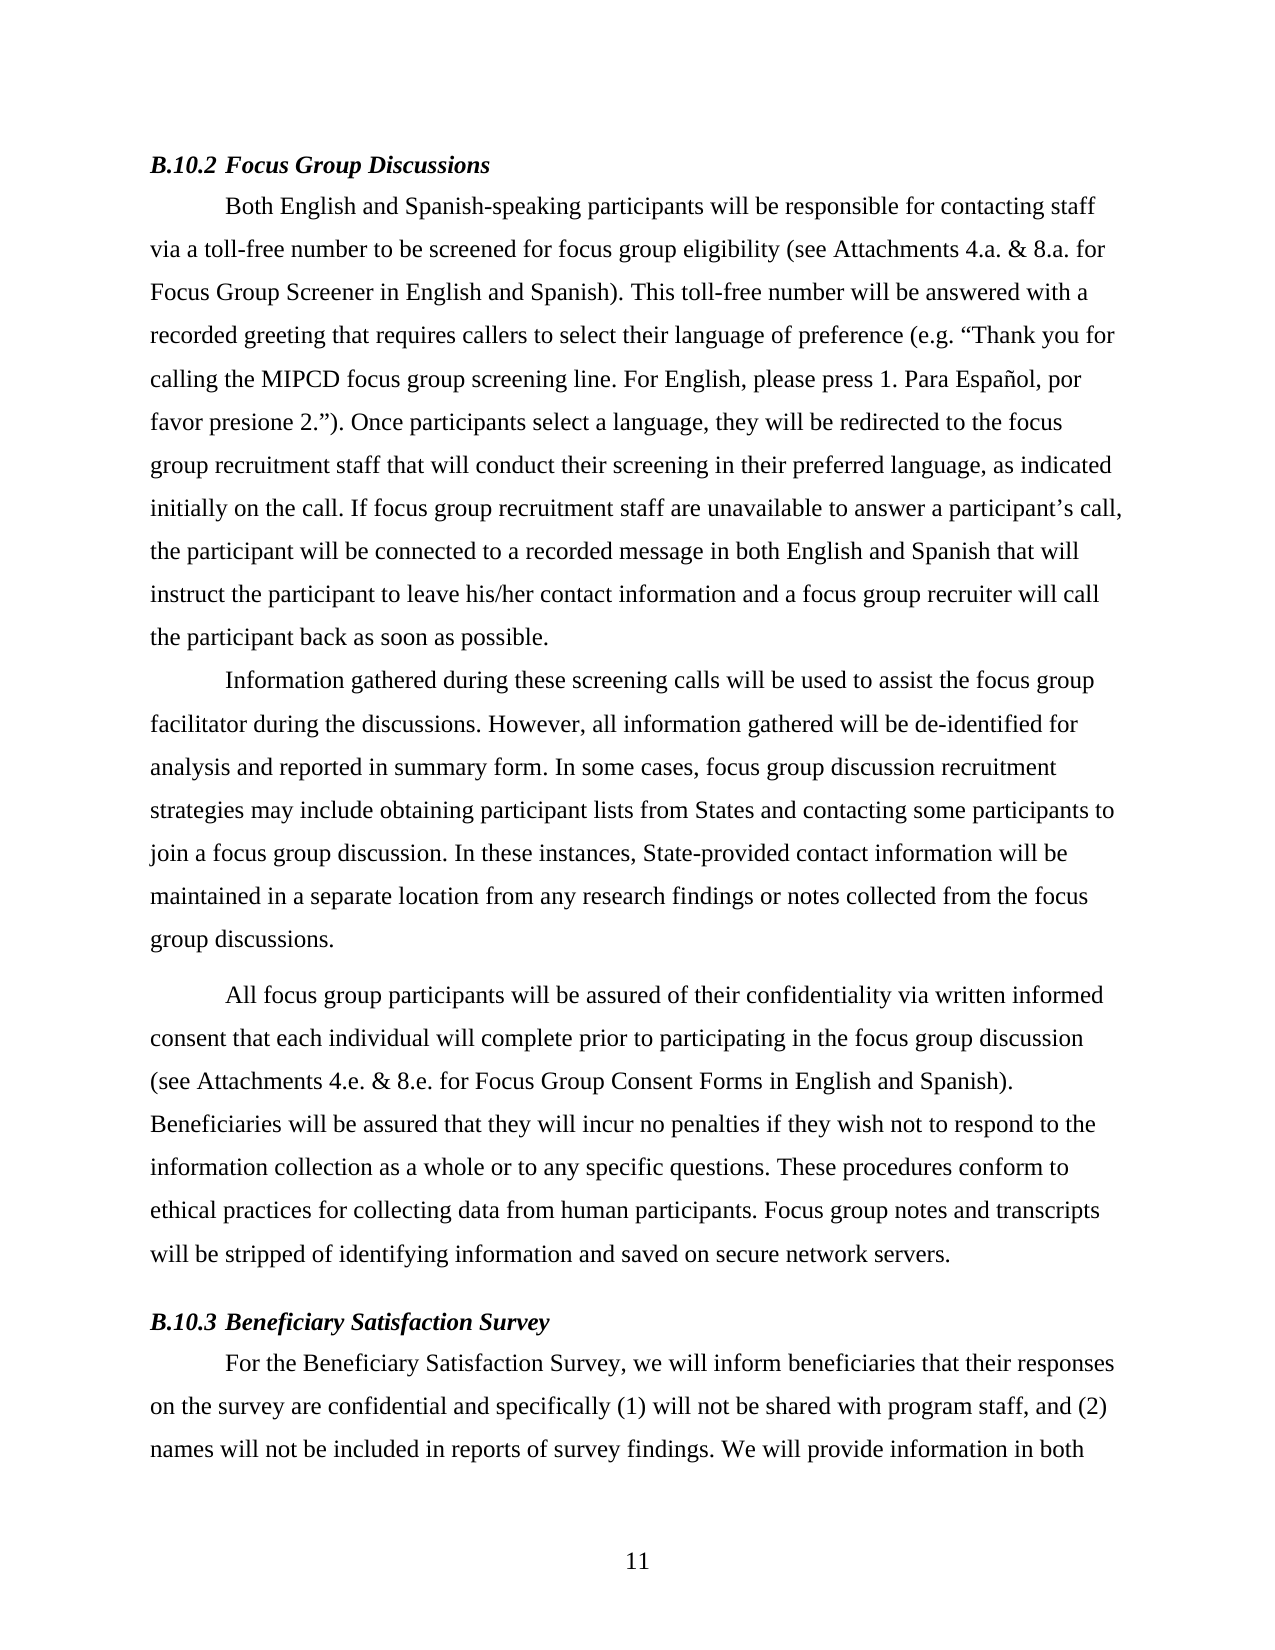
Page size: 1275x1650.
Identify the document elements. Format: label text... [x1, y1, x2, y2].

subtitle B.10.2 Focus Group Discussions [150, 150, 1125, 179]
text Both English and Spanish-speaking participants will be responsible for contacting staff via a toll-free number to be screened for focus group eligibility (see Attachments 4.a. & 8.a. for Focus Group Screener in English and Spanish). This toll-free number will be answered with a recorded greeting that requires callers to select their language of preference (e.g. “Thank you for calling the MIPCD focus group screening line. For English, please press 1. Para Español, por favor presione 2.”). Once participants select a language, they will be redirected to the focus group recruitment staff that will conduct their screening in their preferred language, as indicated initially on the call. If focus group recruitment staff are unavailable to answer a participant’s call, the participant will be connected to a recorded message in both English and Spanish that will instruct the participant to leave his/her contact information and a focus group recruiter will call the participant back as soon as possible. [150, 191, 1125, 651]
subtitle B.10.3 Beneficiary Satisfaction Survey [150, 1307, 1125, 1336]
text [150, 1348, 1125, 1463]
text All focus group participants will be assured of their confidentiality via written informed consent that each individual will complete prior to participating in the focus group discussion (see Attachments 4.e. & 8.e. for Focus Group Consent Forms in English and Spanish). Beneficiaries will be assured that they will incur no penalties if they wish not to respond to the information collection as a whole or to any specific questions. These procedures conform to ethical practices for collecting data from human participants. Focus group notes and transcripts will be stripped of identifying information and saved on secure network servers. [150, 980, 1125, 1267]
text Information gathered during these screening calls will be used to assist the focus group facilitator during the discussions. However, all information gathered will be de-identified for analysis and reported in summary form. In some cases, focus group discussion recruitment strategies may include obtaining participant lists from States and contacting some participants to join a focus group discussion. In these instances, State-provided contact information will be maintained in a separate location from any research findings or notes collected from the focus group discussions. [150, 666, 1125, 953]
